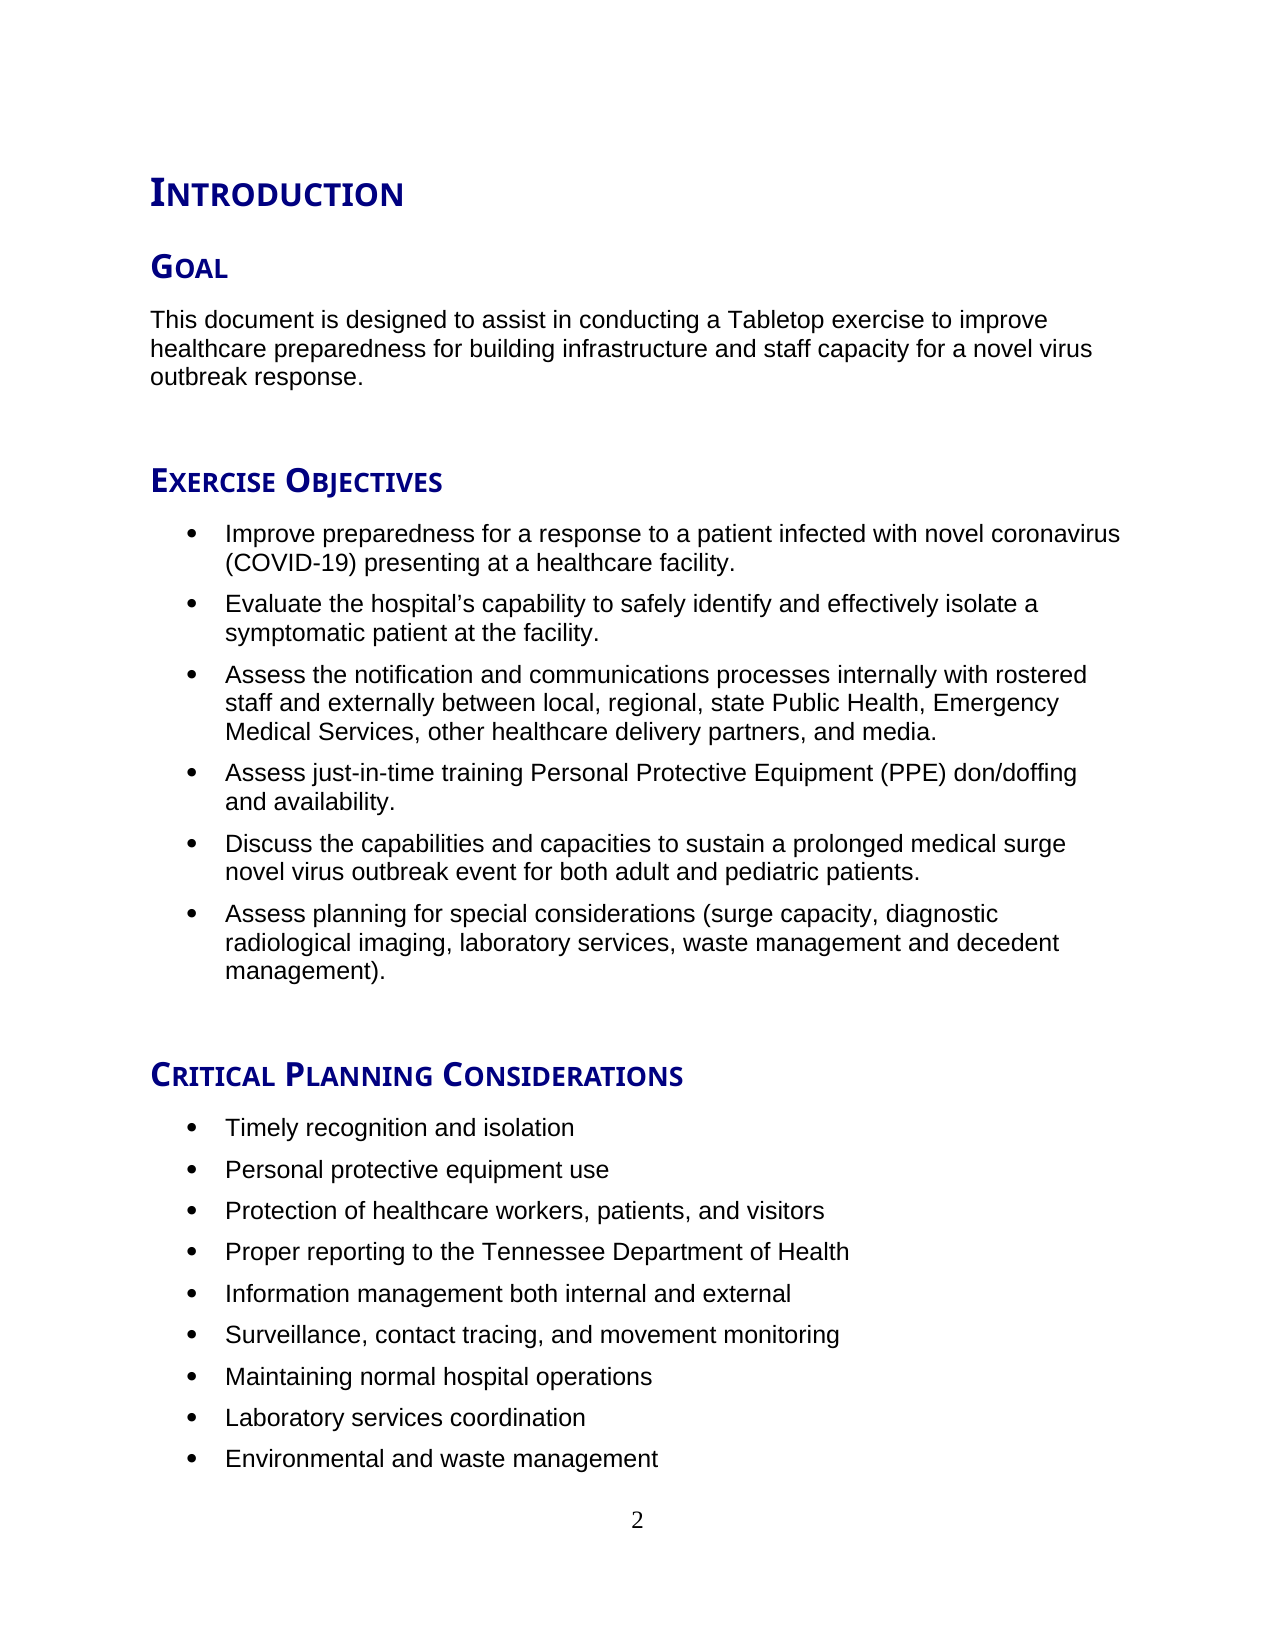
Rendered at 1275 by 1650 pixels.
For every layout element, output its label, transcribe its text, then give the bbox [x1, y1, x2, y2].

list Environmental and waste management [187, 1444, 1125, 1473]
list Personal protective equipment use [187, 1155, 1125, 1183]
list Laboratory services coordination [187, 1403, 1125, 1432]
list Timely recognition and isolation [187, 1113, 1125, 1142]
list Evaluate the hospital’s capability to safely identify and effectively isolate a symptomatic patient at the facility. [187, 589, 1125, 647]
list Assess just-in-time training Personal Protective Equipment (PPE) don/doffing and availability. [187, 758, 1125, 816]
list Assess the notification and communications processes internally with rostered staff and externally between local, regional, state Public Health, Emergency Medical Services, other healthcare delivery partners, and media. [187, 659, 1125, 746]
subtitle Introduction [150, 164, 1125, 218]
list Protection of healthcare workers, patients, and visitors [187, 1196, 1125, 1225]
list Assess planning for special considerations (surge capacity, diagnostic radiological imaging, laboratory services, waste management and decedent management). [187, 899, 1125, 985]
subtitle Exercise Objectives [150, 457, 1125, 503]
list Maintaining normal hospital operations [187, 1361, 1125, 1390]
list Information management both internal and external [187, 1279, 1125, 1308]
list Improve preparedness for a response to a patient infected with novel coronavirus (COVID-19) presenting at a healthcare facility. [187, 519, 1125, 577]
list Surveillance, contact tracing, and movement monitoring [187, 1320, 1125, 1349]
list This document is designed to assist in conducting a Tabletop exercise to improve healthcare preparedness for building infrastructure and staff capacity for a novel virus outbreak response. [150, 305, 1125, 391]
subtitle Critical Planning Considerations [150, 1051, 1125, 1097]
list Discuss the capabilities and capacities to sustain a prolonged medical surge novel virus outbreak event for both adult and pediatric patients. [187, 828, 1125, 886]
list Proper reporting to the Tennessee Department of Health [187, 1237, 1125, 1266]
subtitle Goal [150, 243, 1125, 288]
